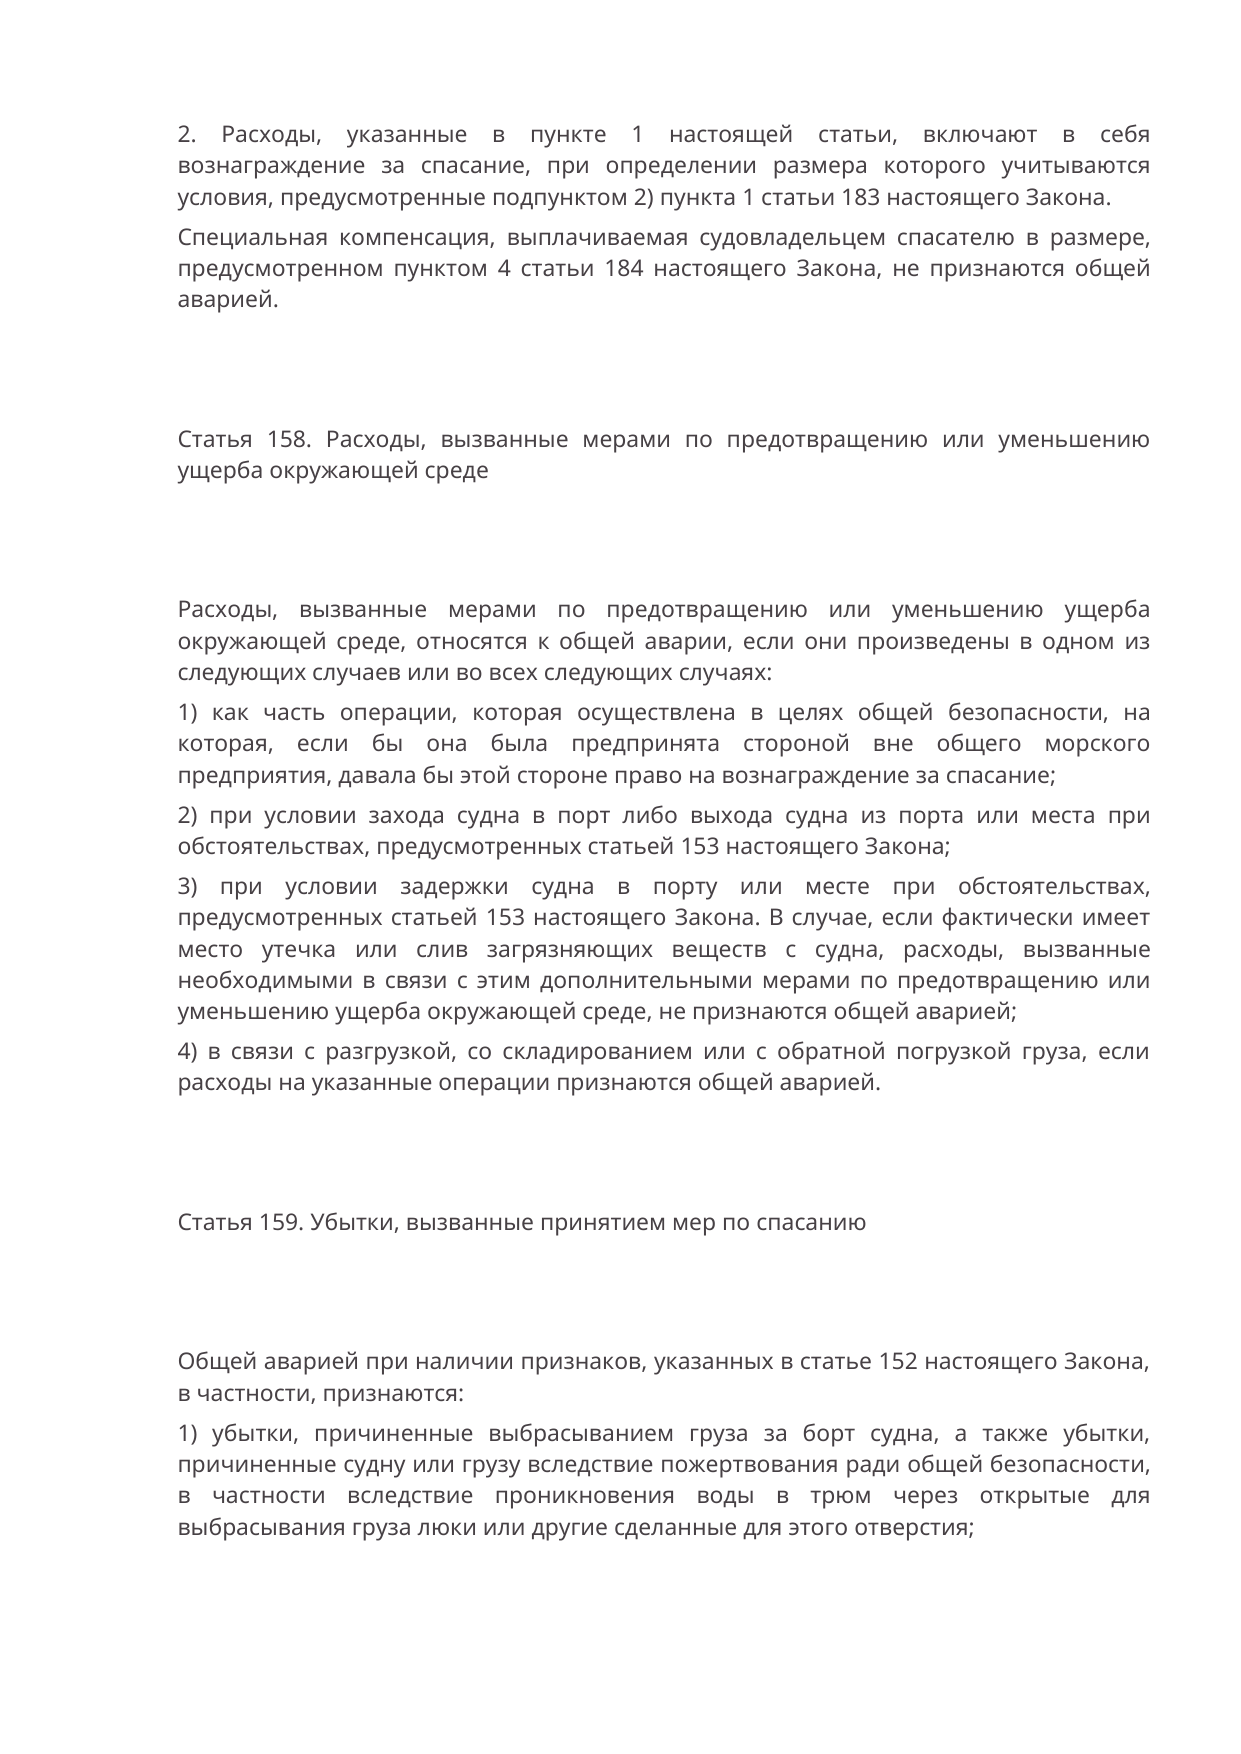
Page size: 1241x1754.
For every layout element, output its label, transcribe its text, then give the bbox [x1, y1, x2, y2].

text Общей аварией при наличии признаков, указанных в статье 152 настоящего Закона, в частности, признаются: [177, 1345, 1152, 1408]
text 2. Расходы, указанные в пункте 1 настоящей статьи, включают в себя вознаграждение за спасание, при определении размера которого учитываются условия, предусмотренные подпунктом 2) пункта 1 статьи 183 настоящего Закона. [177, 118, 1152, 212]
text 2) при условии захода судна в порт либо выхода судна из порта или места при обстоятельствах, предусмотренных статьей 153 настоящего Закона; [177, 799, 1152, 861]
text Расходы, вызванные мерами по предотвращению или уменьшению ущерба окружающей среде, относятся к общей аварии, если они произведены в одном из следующих случаев или во всех следующих случаях: [177, 593, 1152, 687]
text 4) в связи с разгрузкой, со складированием или с обратной погрузкой груза, если расходы на указанные операции признаются общей аварией. [177, 1035, 1152, 1098]
text 3) при условии задержки судна в порту или месте при обстоятельствах, предусмотренных статьей 153 настоящего Закона. В случае, если фактически имеет место утечка или слив загрязняющих веществ с судна, расходы, вызванные необходимыми в связи с этим дополнительными мерами по предотвращению или уменьшению ущерба окружающей среде, не признаются общей аварией; [177, 870, 1152, 1026]
text 1) убытки, причиненные выбрасыванием груза за борт судна, а также убытки, причиненные судну или грузу вследствие пожертвования ради общей безопасности, в частности вследствие проникновения воды в трюм через открытые для выбрасывания груза люки или другие сделанные для этого отверстия; [177, 1417, 1152, 1542]
text Статья 158. Расходы, вызванные мерами по предотвращению или уменьшению ущерба окружающей среде [177, 423, 1152, 485]
text 1) как часть операции, которая осуществлена в целях общей безопасности, на которая, если бы она была предпринята стороной вне общего морского предприятия, давала бы этой стороне право на вознаграждение за спасание; [177, 696, 1152, 790]
text Специальная компенсация, выплачиваемая судовладельцем спасателю в размере, предусмотренном пунктом 4 статьи 184 настоящего Закона, не признаются общей аварией. [177, 221, 1152, 314]
text Статья 159. Убытки, вызванные принятием мер по спасанию [177, 1206, 1152, 1237]
